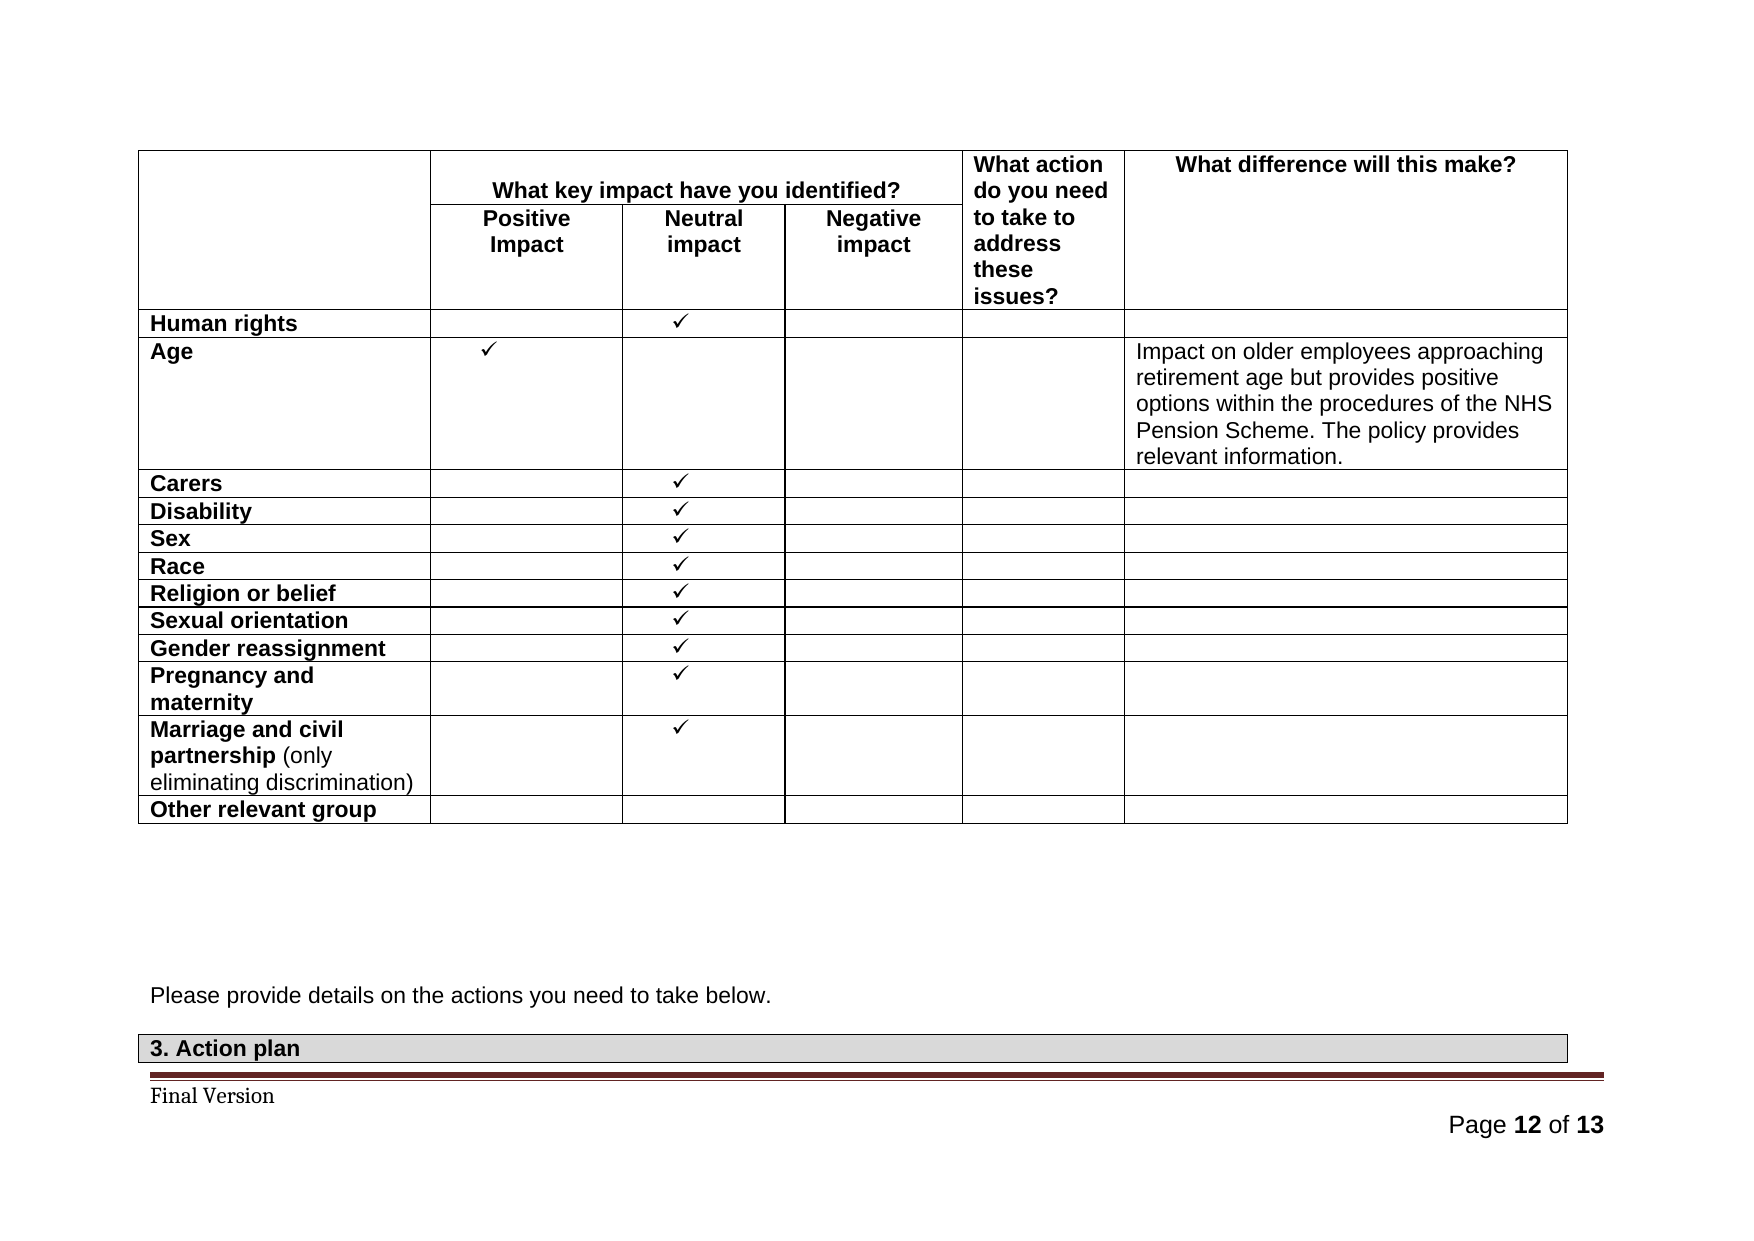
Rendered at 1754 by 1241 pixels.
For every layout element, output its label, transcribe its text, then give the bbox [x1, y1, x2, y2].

table_cell [786, 470, 962, 497]
table_cell [431, 470, 622, 497]
table_cell Human rights [139, 310, 430, 337]
table_cell Marriage and civil partnership (only eliminating discrimination) [139, 716, 430, 795]
table_cell [1125, 796, 1567, 822]
table_cell Neutral impact [623, 205, 784, 309]
table_cell [1125, 553, 1567, 579]
table_cell Pregnancy and maternity [139, 662, 430, 715]
table_cell What difference will this make? [1125, 151, 1567, 309]
table_cell Sex [139, 525, 430, 552]
table_cell [1125, 580, 1567, 606]
text Please provide details on the actions you need to take below. [150, 982, 1604, 1008]
table_cell [963, 716, 1124, 795]
table_cell Positive Impact [431, 205, 622, 309]
table_cell [963, 498, 1124, 524]
table_cell [431, 553, 622, 579]
table_cell [623, 796, 784, 822]
table_cell [623, 608, 784, 634]
table_cell [1125, 716, 1567, 795]
table_header 3. Action plan [139, 1035, 1567, 1062]
table_cell [623, 310, 784, 337]
table_cell [431, 662, 622, 715]
table_cell [623, 498, 784, 524]
table_cell [963, 608, 1124, 634]
table_cell [431, 310, 622, 337]
table_cell [1125, 310, 1567, 337]
table_cell [786, 498, 962, 524]
table_cell [1125, 635, 1567, 661]
table_cell [431, 635, 622, 661]
table_cell [786, 635, 962, 661]
table_cell [963, 662, 1124, 715]
table_cell [1125, 525, 1567, 552]
table_cell [623, 525, 784, 552]
table_cell [623, 635, 784, 661]
table_cell [431, 338, 622, 469]
table_cell Sexual orientation [139, 608, 430, 634]
table_cell [1125, 470, 1567, 497]
table_cell Impact on older employees approaching retirement age but provides positive options within the procedures of the NHS Pension Scheme. The policy provides relevant information. [1125, 338, 1567, 469]
table_cell [963, 796, 1124, 822]
table_cell [431, 608, 622, 634]
table_cell [786, 580, 962, 606]
table_cell Religion or belief [139, 580, 430, 606]
table_cell [786, 608, 962, 634]
table_cell [623, 470, 784, 497]
table_cell [963, 553, 1124, 579]
table_cell [963, 635, 1124, 661]
table_cell [1125, 662, 1567, 715]
table_cell Carers [139, 470, 430, 497]
table_cell What key impact have you identified? [431, 151, 962, 204]
table_cell [139, 151, 430, 309]
table_cell [786, 310, 962, 337]
table_cell [786, 716, 962, 795]
table_cell [431, 580, 622, 606]
table_cell [963, 310, 1124, 337]
table_cell [786, 662, 962, 715]
table_cell What action do you need to take to address these issues? [963, 151, 1124, 309]
table_cell [431, 525, 622, 552]
table_cell [623, 338, 784, 469]
table_cell Disability [139, 498, 430, 524]
table_cell Race [139, 553, 430, 579]
table_cell [1125, 498, 1567, 524]
table_cell [431, 796, 622, 822]
table_cell [431, 498, 622, 524]
table_cell [963, 470, 1124, 497]
table_cell Gender reassignment [139, 635, 430, 661]
table_cell [623, 553, 784, 579]
table_cell [786, 338, 962, 469]
table_cell [1125, 608, 1567, 634]
table_cell [786, 796, 962, 822]
table_cell [963, 338, 1124, 469]
table_cell [431, 716, 622, 795]
table_cell Other relevant group [139, 796, 430, 822]
table_cell [786, 525, 962, 552]
table_cell [623, 662, 784, 715]
table_cell [623, 580, 784, 606]
table_cell Age [139, 338, 430, 469]
table_cell [786, 553, 962, 579]
table_cell [963, 580, 1124, 606]
table_cell Negative impact [786, 205, 962, 309]
table_cell [963, 525, 1124, 552]
table_cell [623, 716, 784, 795]
